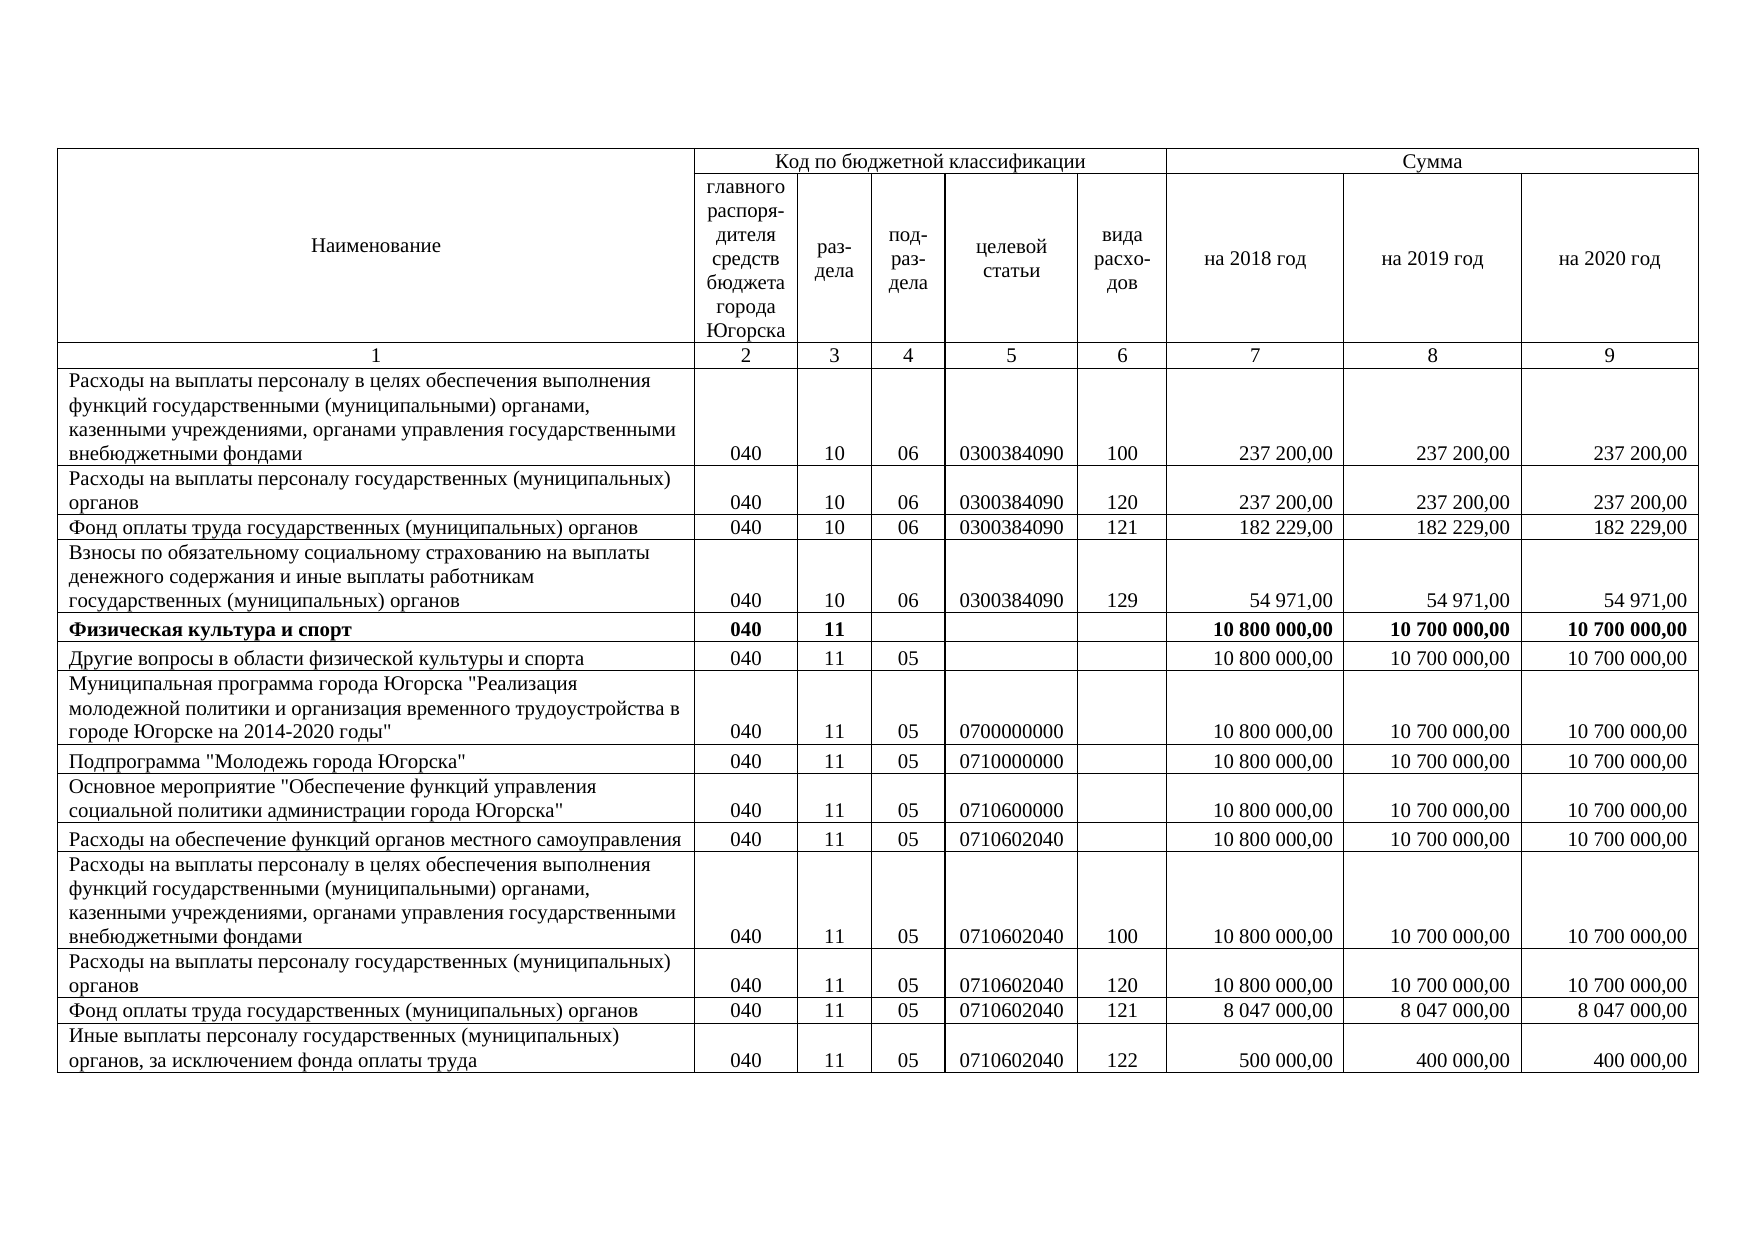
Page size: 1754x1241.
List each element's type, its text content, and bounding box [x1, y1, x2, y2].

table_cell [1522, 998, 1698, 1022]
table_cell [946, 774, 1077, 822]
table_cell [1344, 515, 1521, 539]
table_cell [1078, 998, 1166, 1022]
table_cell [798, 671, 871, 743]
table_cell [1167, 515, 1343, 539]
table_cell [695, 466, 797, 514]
table_cell 7 [1167, 343, 1343, 367]
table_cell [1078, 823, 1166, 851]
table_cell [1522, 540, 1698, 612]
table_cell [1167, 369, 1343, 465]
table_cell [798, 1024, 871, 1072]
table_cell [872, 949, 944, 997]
table_cell на 2019 год [1344, 174, 1521, 342]
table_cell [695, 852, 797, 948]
table_cell под-раз-дела [872, 174, 944, 342]
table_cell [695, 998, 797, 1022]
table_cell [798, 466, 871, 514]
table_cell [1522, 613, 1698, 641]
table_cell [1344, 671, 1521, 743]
table_cell главного распоря-дителя средств бюджета города Югорска [695, 174, 797, 342]
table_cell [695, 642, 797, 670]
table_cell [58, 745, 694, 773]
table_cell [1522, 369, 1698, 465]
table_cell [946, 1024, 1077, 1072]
table_cell 2 [695, 343, 797, 367]
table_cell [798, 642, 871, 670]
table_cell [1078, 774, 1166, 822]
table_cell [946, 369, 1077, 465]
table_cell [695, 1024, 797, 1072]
table_header Код по бюджетной классификации [695, 149, 1166, 173]
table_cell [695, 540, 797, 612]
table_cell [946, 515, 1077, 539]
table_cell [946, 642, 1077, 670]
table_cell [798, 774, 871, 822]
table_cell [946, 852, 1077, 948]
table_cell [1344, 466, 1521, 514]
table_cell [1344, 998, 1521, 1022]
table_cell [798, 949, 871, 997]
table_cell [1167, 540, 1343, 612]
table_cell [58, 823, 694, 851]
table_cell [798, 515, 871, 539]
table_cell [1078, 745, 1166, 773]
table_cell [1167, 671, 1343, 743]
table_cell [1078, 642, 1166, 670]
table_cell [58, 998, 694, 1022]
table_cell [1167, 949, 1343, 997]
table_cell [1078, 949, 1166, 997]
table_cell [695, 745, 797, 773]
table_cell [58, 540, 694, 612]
table_cell вида расхо-дов [1078, 174, 1166, 342]
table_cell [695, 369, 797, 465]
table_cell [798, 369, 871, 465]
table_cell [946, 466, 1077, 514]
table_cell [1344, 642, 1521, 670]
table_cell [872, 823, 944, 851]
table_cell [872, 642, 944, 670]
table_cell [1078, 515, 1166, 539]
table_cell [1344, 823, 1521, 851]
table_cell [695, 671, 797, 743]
table_cell 3 [798, 343, 871, 367]
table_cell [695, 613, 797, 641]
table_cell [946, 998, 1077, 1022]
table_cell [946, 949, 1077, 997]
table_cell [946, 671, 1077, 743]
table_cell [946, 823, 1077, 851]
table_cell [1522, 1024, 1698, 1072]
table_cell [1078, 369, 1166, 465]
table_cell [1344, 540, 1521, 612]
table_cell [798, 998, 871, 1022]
table_cell 4 [872, 343, 944, 367]
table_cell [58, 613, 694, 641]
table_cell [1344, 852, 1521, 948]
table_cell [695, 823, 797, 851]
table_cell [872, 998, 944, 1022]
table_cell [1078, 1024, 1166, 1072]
table_cell раз-дела [798, 174, 871, 342]
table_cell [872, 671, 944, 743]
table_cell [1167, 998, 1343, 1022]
table_cell 5 [946, 343, 1077, 367]
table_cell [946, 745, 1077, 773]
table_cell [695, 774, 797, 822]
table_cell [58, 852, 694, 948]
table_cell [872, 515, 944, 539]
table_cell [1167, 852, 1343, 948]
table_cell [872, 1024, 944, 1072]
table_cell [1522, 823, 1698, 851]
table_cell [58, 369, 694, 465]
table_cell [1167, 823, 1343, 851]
table_header Наименование [58, 149, 694, 342]
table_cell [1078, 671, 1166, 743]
table_header Сумма [1167, 149, 1698, 173]
table_cell на 2020 год [1522, 174, 1698, 342]
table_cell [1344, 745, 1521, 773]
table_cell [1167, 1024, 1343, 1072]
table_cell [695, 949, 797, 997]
table_cell 9 [1522, 343, 1698, 367]
table_cell 6 [1078, 343, 1166, 367]
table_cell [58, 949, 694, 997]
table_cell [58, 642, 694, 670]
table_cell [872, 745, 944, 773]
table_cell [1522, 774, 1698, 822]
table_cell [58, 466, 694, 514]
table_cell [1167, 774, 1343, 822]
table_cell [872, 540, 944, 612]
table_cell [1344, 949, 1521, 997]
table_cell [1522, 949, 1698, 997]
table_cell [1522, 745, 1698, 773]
table_cell целевой статьи [946, 174, 1077, 342]
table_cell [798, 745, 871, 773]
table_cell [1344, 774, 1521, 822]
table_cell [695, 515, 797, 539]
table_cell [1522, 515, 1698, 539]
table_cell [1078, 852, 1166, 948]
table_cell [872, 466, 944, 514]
table_cell 1 [58, 343, 694, 367]
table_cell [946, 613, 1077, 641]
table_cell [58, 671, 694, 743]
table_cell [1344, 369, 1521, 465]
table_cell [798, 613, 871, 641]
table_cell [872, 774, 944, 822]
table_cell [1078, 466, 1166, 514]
table_cell 8 [1344, 343, 1521, 367]
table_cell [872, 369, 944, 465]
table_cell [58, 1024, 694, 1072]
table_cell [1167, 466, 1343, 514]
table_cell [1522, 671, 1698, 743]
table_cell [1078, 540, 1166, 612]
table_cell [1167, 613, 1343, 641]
table_cell на 2018 год [1167, 174, 1343, 342]
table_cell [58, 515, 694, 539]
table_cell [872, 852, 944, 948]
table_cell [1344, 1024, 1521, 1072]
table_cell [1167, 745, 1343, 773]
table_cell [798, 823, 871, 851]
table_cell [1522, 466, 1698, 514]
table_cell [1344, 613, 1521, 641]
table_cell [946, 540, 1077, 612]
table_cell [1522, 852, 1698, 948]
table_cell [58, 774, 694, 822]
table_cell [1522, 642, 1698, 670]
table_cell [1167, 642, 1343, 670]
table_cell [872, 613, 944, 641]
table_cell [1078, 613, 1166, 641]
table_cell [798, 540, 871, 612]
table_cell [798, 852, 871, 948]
